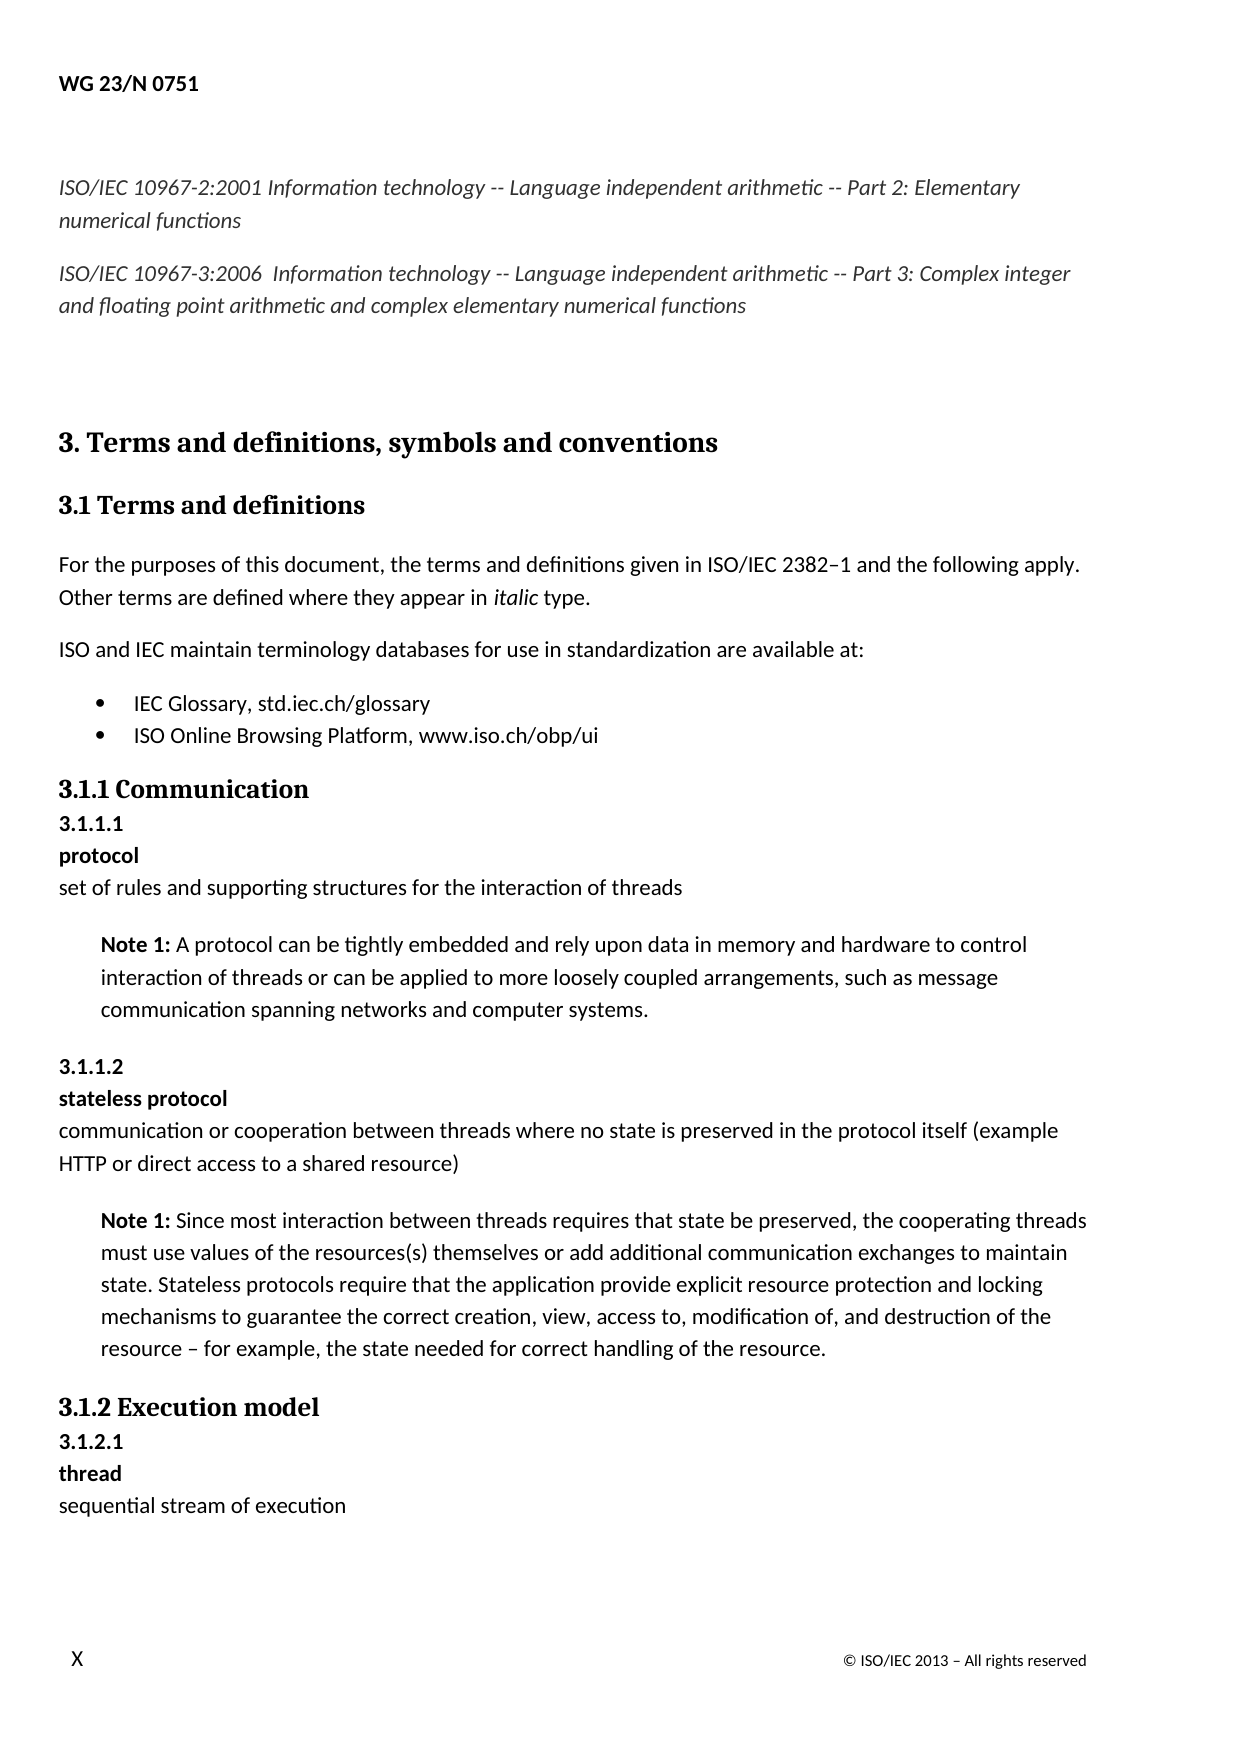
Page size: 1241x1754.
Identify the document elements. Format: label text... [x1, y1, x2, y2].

text set of rules and supporting structures for the interaction of threads [58, 873, 1099, 901]
text stateless protocol [58, 1084, 1099, 1112]
list ISO Online Browsing Platform, www.iso.ch/obp/ui [96, 721, 1099, 749]
subtitle 3.1 Terms and definitions [58, 490, 1099, 521]
list IEC Glossary, std.iec.ch/glossary [96, 689, 1099, 717]
text thread [58, 1459, 1099, 1487]
subtitle 3. Terms and definitions, symbols and conventions [58, 426, 1099, 460]
text ISO/IEC 10967-3:2006 Information technology -- Language independent arithmetic -- Part 3: Complex integer and floating point arithmetic and complex elementary numerical functions [58, 259, 1099, 319]
subtitle 3.1.2 Execution model [58, 1392, 1099, 1423]
text ISO and IEC maintain terminology databases for use in standardization are available at: [58, 636, 1099, 664]
text Note 1: Since most interaction between threads requires that state be preserved, the cooperating threads must use values of the resources(s) themselves or add additional communication exchanges to maintain state. Stateless protocols require that the application provide explicit resource protection and locking mechanisms to guarantee the correct creation, view, access to, modification of, and destruction of the resource – for example, the state needed for correct handling of the resource. [101, 1206, 1099, 1363]
text 3.1.2.1 [58, 1427, 1099, 1455]
text 3.1.1.1 [58, 809, 1099, 837]
text ISO/IEC 10967-2:2001 Information technology -- Language independent arithmetic -- Part 2: Elementary numerical functions [58, 173, 1099, 234]
text For the purposes of this document, the terms and definitions given in ISO/IEC 2382–1 and the following apply. Other terms are defined where they appear in italic type. [58, 550, 1099, 611]
text 3.1.1.2 [58, 1052, 1099, 1080]
text sequential stream of execution [58, 1491, 1099, 1519]
subtitle 3.1.1 Communication [58, 774, 1099, 805]
text protocol [58, 841, 1099, 869]
text Note 1: A protocol can be tightly embedded and rely upon data in memory and hardware to control interaction of threads or can be applied to more loosely coupled arrangements, such as message communication spanning networks and computer systems. [101, 931, 1099, 1023]
text communication or cooperation between threads where no state is preserved in the protocol itself (example HTTP or direct access to a shared resource) [58, 1116, 1099, 1177]
